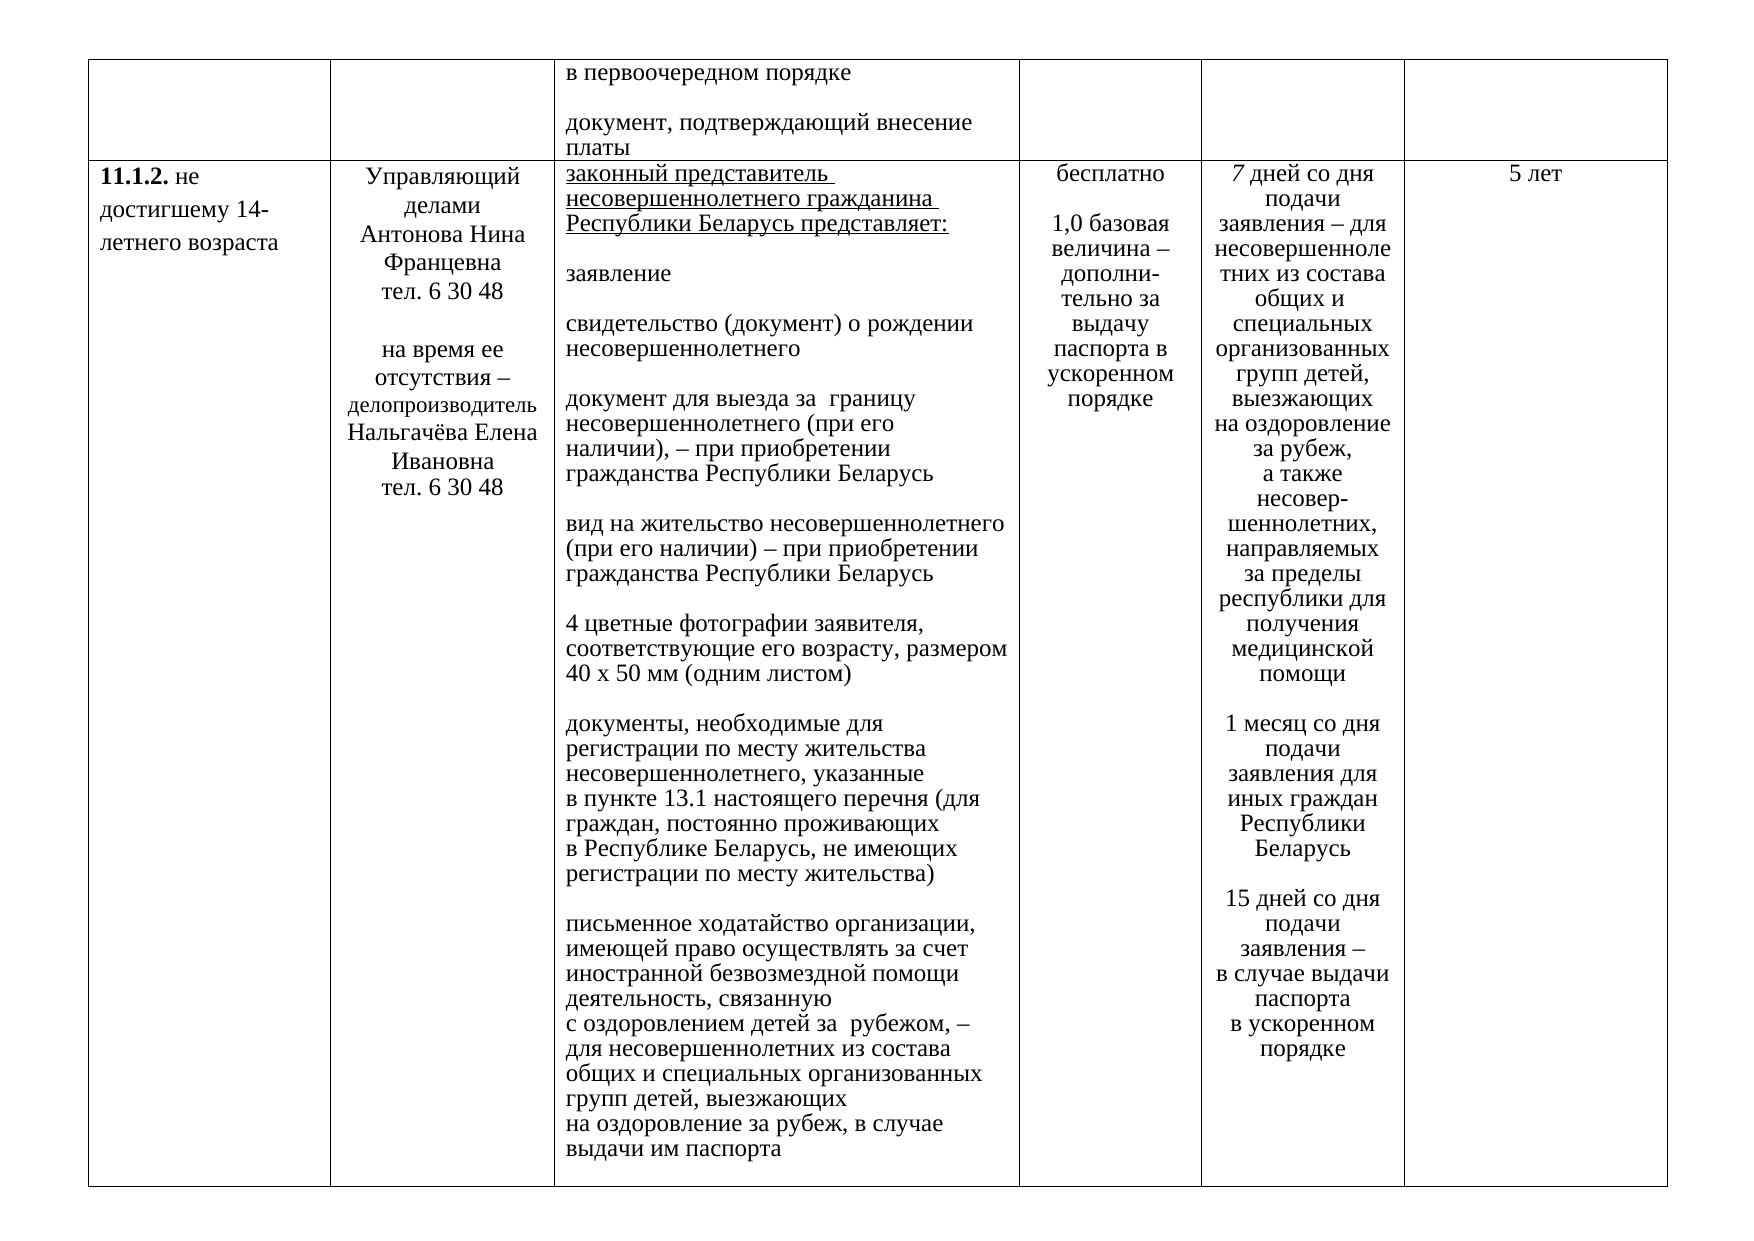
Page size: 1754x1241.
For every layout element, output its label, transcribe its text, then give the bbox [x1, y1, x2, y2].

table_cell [1020, 161, 1201, 1186]
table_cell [555, 161, 1019, 1186]
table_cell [1202, 161, 1404, 1186]
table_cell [89, 161, 330, 1186]
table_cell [89, 60, 330, 160]
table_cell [331, 161, 554, 1186]
table_cell 5 лет [1405, 161, 1667, 1186]
